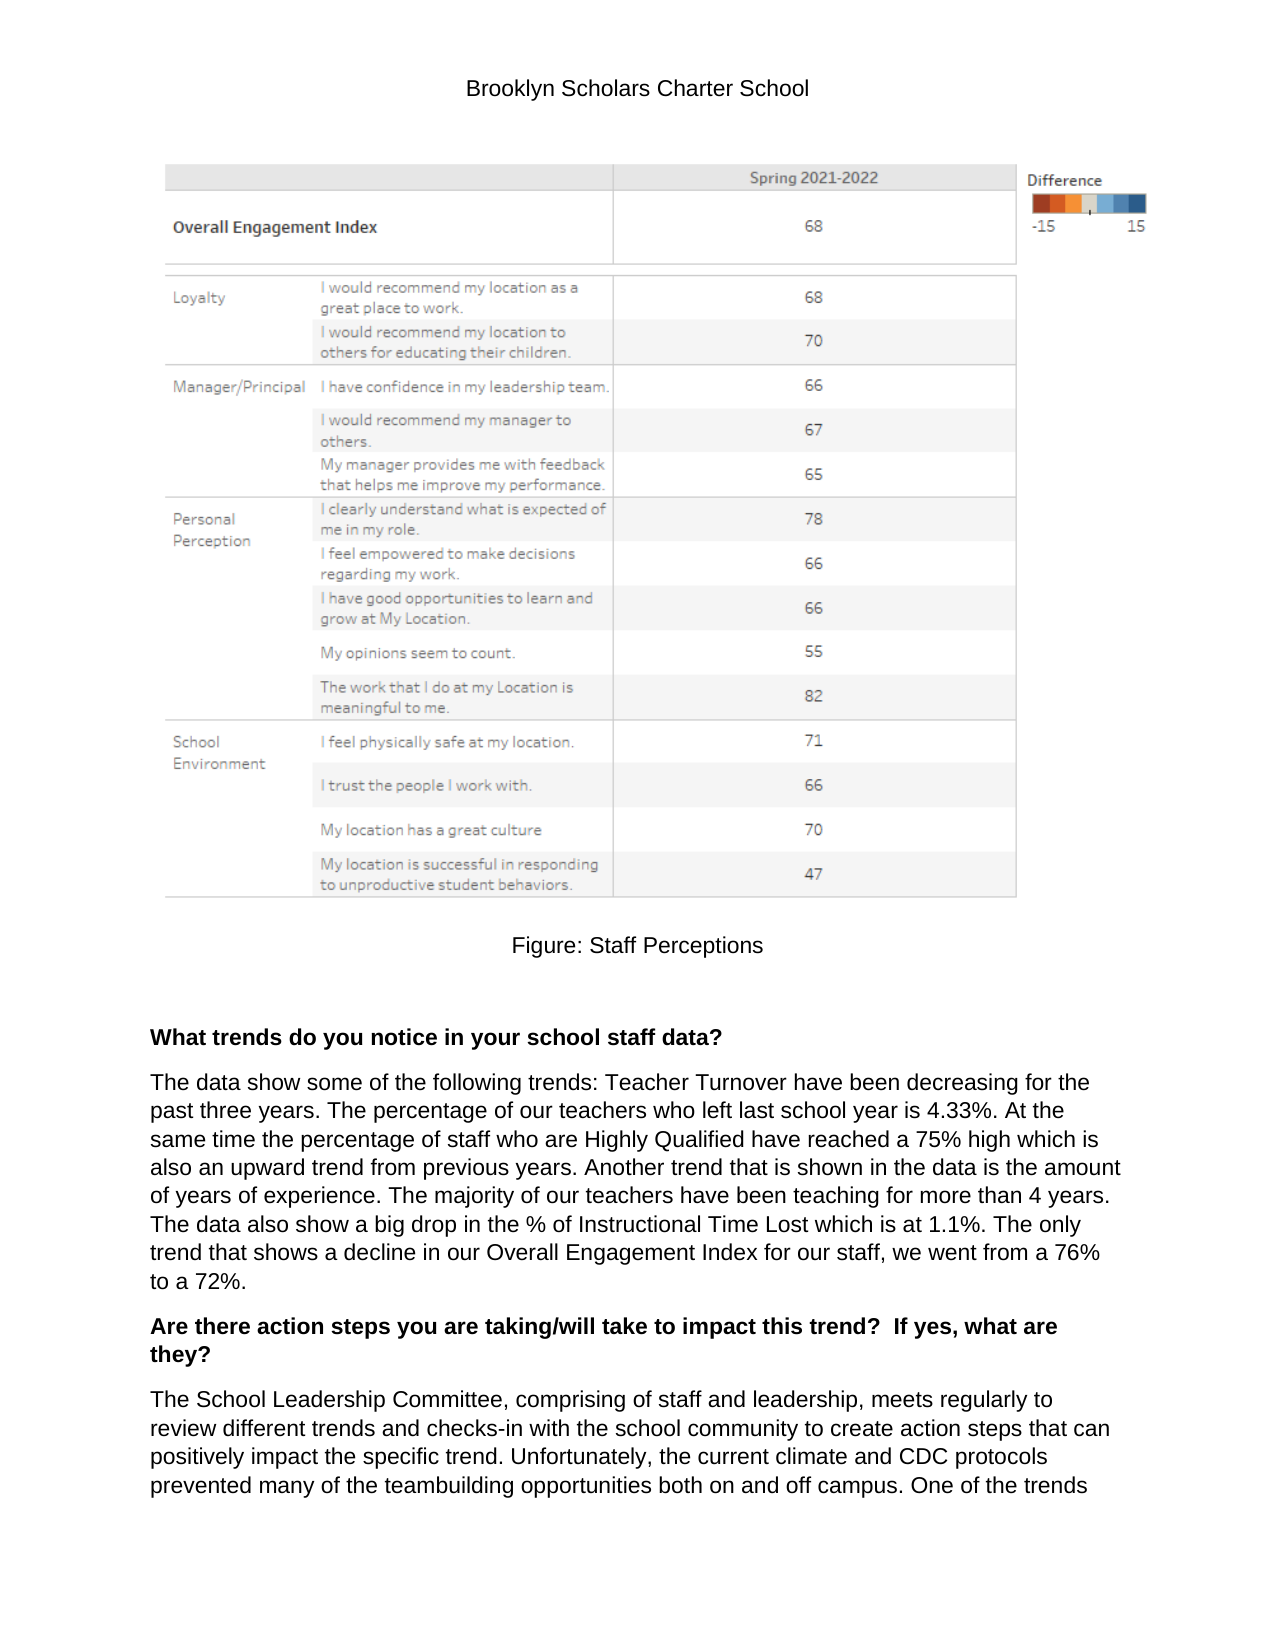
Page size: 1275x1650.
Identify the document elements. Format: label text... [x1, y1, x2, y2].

text What trends do you notice in your school staff data? [150, 1024, 1125, 1050]
picture [150, 150, 1167, 913]
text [150, 1386, 1125, 1498]
text Figure: Staff Perceptions [150, 932, 1125, 958]
text The data show some of the following trends: Teacher Turnover have been decreasing for the past three years. The percentage of our teachers who left last school year is 4.33%. At the same time the percentage of staff who are Highly Qualified have reached a 75% high which is also an upward trend from previous years. Another trend that is shown in the data is the amount of years of experience. The majority of our teachers have been teaching for more than 4 years. The data also show a big drop in the % of Instructional Time Lost which is at 1.1%. The only trend that shows a decline in our Overall Engagement Index for our staff, we went from a 76% to a 72%. [150, 1069, 1125, 1294]
text Are there action steps you are taking/will take to impact this trend? If yes, what are they? [150, 1313, 1125, 1368]
